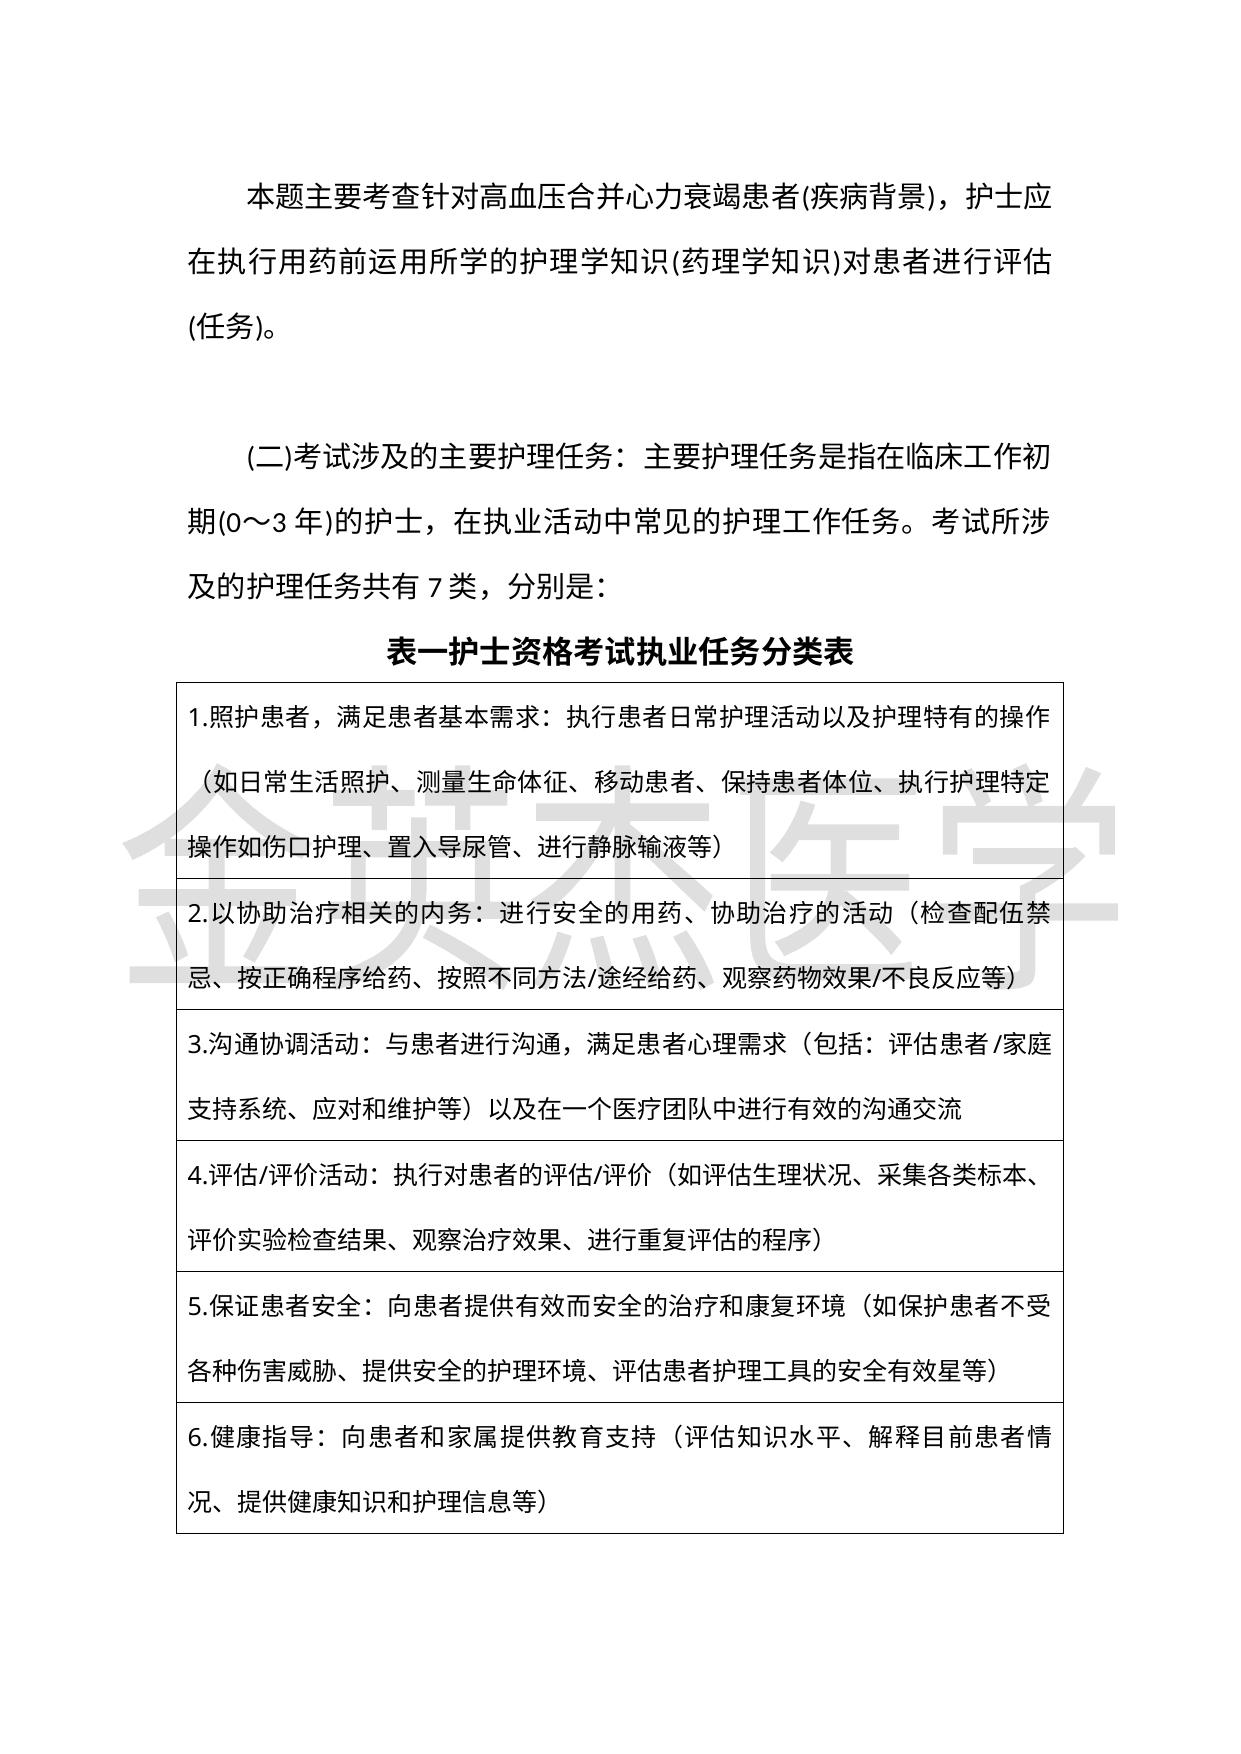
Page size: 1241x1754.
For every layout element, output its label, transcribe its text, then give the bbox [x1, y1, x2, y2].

table_cell 6.健康指导：向患者和家属提供教育支持（评估知识水平、解释目前患者情况、提供健康知识和护理信息等） [177, 1403, 1063, 1533]
table_header 1.照护患者，满足患者基本需求：执行患者日常护理活动以及护理特有的操作（如日常生活照护、测量生命体征、移动患者、保持患者体位、执行护理特定操作如伤口护理、置入导尿管、进行静脉输液等） [177, 683, 1063, 878]
table_cell 4.评估/评价活动：执行对患者的评估/评价（如评估生理状况、采集各类标本、评价实验检查结果、观察治疗效果、进行重复评估的程序） [177, 1141, 1063, 1271]
text 本题主要考查针对高血压合并心力衰竭患者(疾病背景)，护士应在执行用药前运用所学的护理学知识(药理学知识)对患者进行评估(任务)。 [187, 162, 1053, 357]
table_cell 3.沟通协调活动：与患者进行沟通，满足患者心理需求（包括：评估患者/家庭支持系统、应对和维护等）以及在一个医疗团队中进行有效的沟通交流 [177, 1010, 1063, 1140]
text 表一护士资格考试执业任务分类表 [187, 617, 1053, 682]
table_cell 5.保证患者安全：向患者提供有效而安全的治疗和康复环境（如保护患者不受各种伤害威胁、提供安全的护理环境、评估患者护理工具的安全有效星等） [177, 1272, 1063, 1402]
table_cell 2.以协助治疗相关的内务：进行安全的用药、协助治疗的活动（检查配伍禁忌、按正确程序给药、按照不同方法/途经给药、观察药物效果/不良反应等） [177, 879, 1063, 1009]
text (二)考试涉及的主要护理任务：主要护理任务是指在临床工作初期(0～3 年)的护士，在执业活动中常见的护理工作任务。考试所涉及的护理任务共有 7 类，分别是： [187, 422, 1053, 617]
